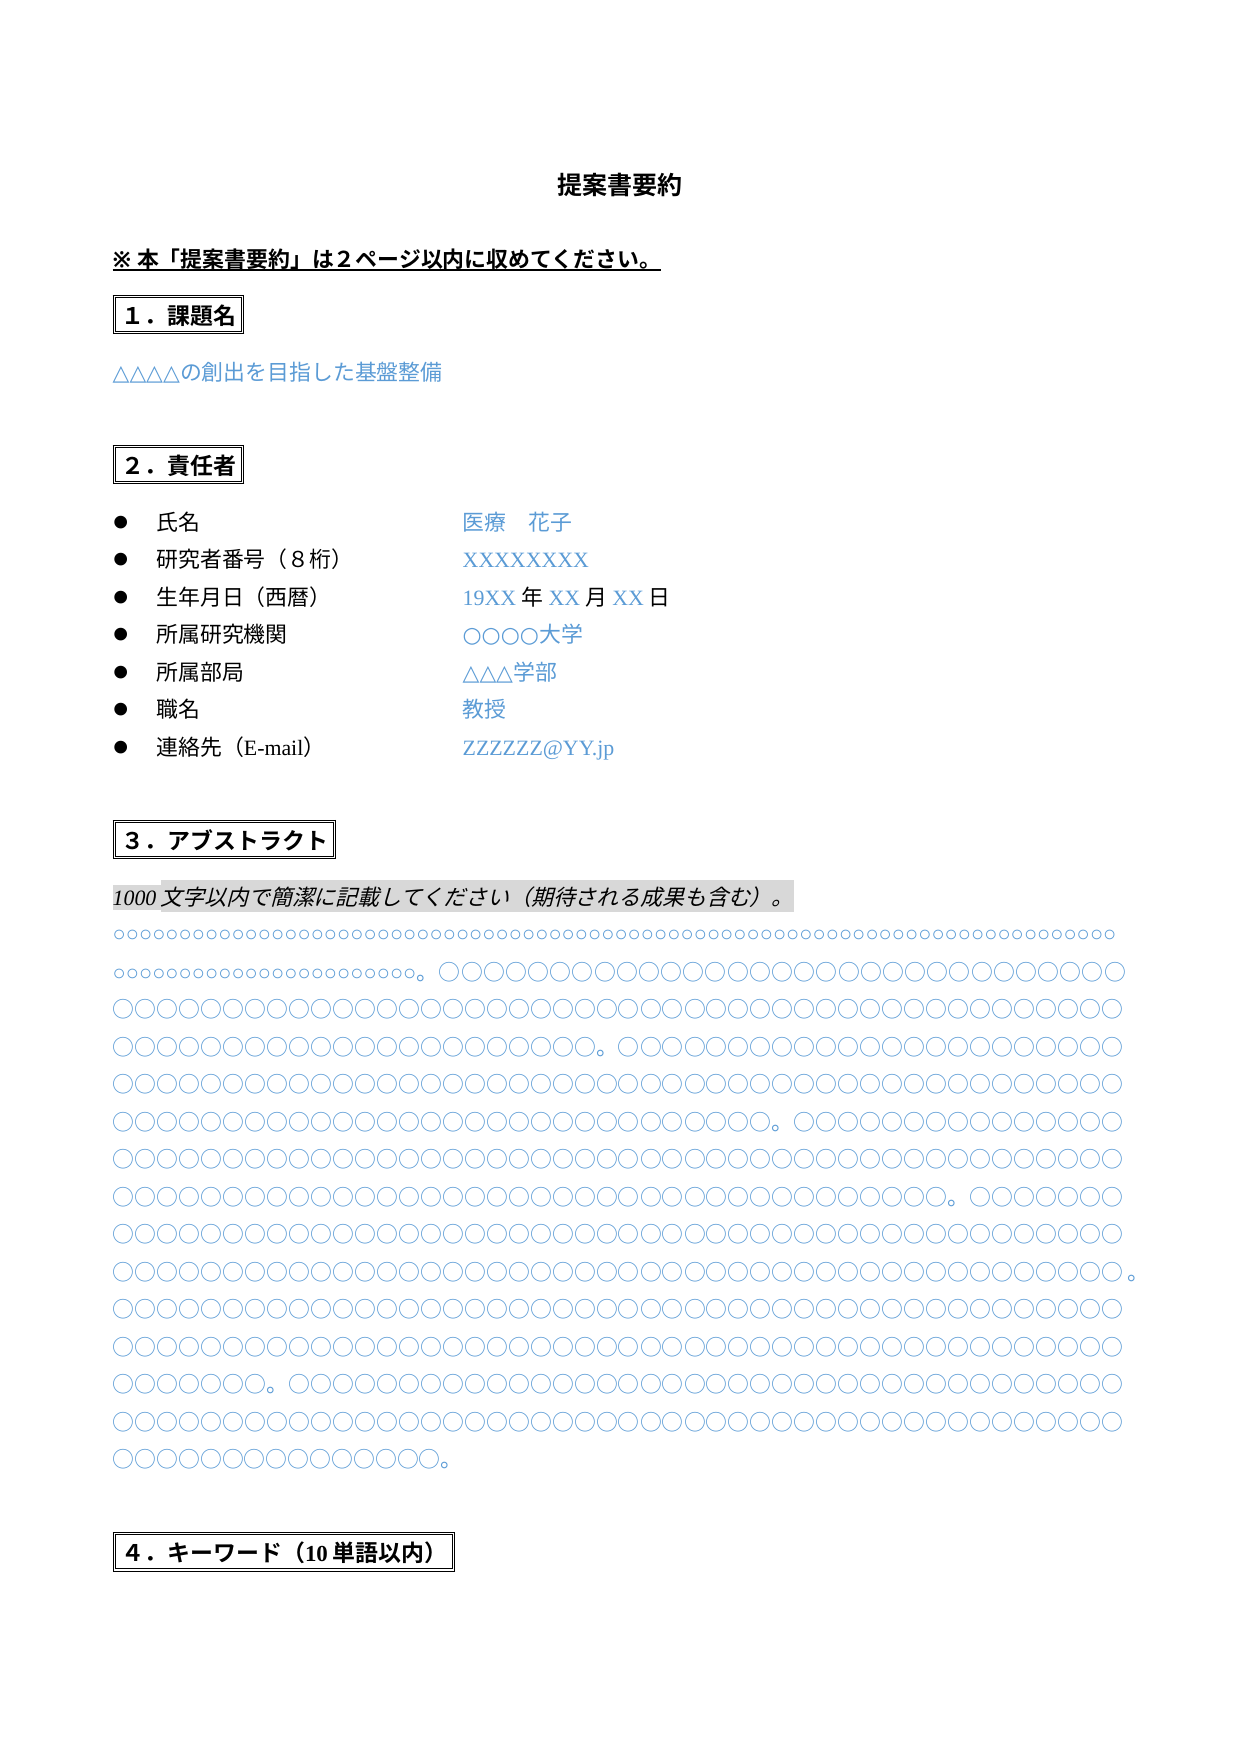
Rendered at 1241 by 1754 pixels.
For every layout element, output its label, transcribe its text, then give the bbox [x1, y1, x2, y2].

list 所属研究機関 ○○○○大学 [112, 614, 1128, 652]
list 職名 教授 [112, 689, 1128, 727]
list 研究者番号（８桁） XXXXXXXX [112, 539, 1128, 577]
text ３．アブストラクト [112, 802, 1128, 877]
text ※ 本「提案書要約」は２ページ以内に収めてください。 [112, 239, 1128, 277]
text ○○○○○○○○○○○○○○○○○○○○○○○○○○○○○○○○○○○○○○○○○○○○○○○○○○○○○○○○○○○○○○○○○○○○○○○○○○○○○○○○○○○○○○○○○○○○○○○○○○○。○○○○○○○○○○○○○○○○○○○○○○○○○○○○○○○○○○○○○○○○○○○○○○○○○○○○○○○○○○○○○○○○○○○○○○○○○○○○○○○○○○○○○○○○○○○○○○○○○○○。○○○○○○○○○○○○○○○○○○○○○○○○○○○○○○○○○○○○○○○○○○○○○○○○○○○○○○○○○○○○○○○○○○○○○○○○○○○○○○○○○○○○○○○○○○○○○○○○○○○。○○○○○○○○○○○○○○○○○○○○○○○○○○○○○○○○○○○○○○○○○○○○○○○○○○○○○○○○○○○○○○○○○○○○○○○○○○○○○○○○○○○○○○○○○○○○○○○○○○○。○○○○○○○○○○○○○○○○○○○○○○○○○○○○○○○○○○○○○○○○○○○○○○○○○○○○○○○○○○○○○○○○○○○○○○○○○○○○○○○○○○○○○○○○○○○○○○○○○○○。○○○○○○○○○○○○○○○○○○○○○○○○○○○○○○○○○○○○○○○○○○○○○○○○○○○○○○○○○○○○○○○○○○○○○○○○○○○○○○○○○○○○○○○○○○○○○○○○○○○。○○○○○○○○○○○○○○○○○○○○○○○○○○○○○○○○○○○○○○○○○○○○○○○○○○○○○○○○○○○○○○○○○○○○○○○○○○○○○○○○○○○○○○○○○○○○○○○○○○○。 [112, 914, 1128, 1477]
list 所属部局 △△△学部 [112, 652, 1128, 689]
text ２．責任者 [112, 427, 1128, 502]
text 提案書要約 [112, 164, 1128, 202]
text △△△△の創出を目指した基盤整備 [112, 352, 1128, 389]
list 生年月日（西暦） 19XX 年 XX 月 XX日 [112, 577, 1128, 614]
list 連絡先（E-mail） ZZZZZZ@YY.jp [112, 727, 1128, 764]
list 氏名 医療 花子 [112, 502, 1128, 539]
text １．課題名 [112, 277, 1128, 352]
text ４．キーワード（10単語以内） [112, 1514, 1128, 1589]
text 1000文字以内で簡潔に記載してください（期待される成果も含む）。 [112, 877, 1128, 914]
